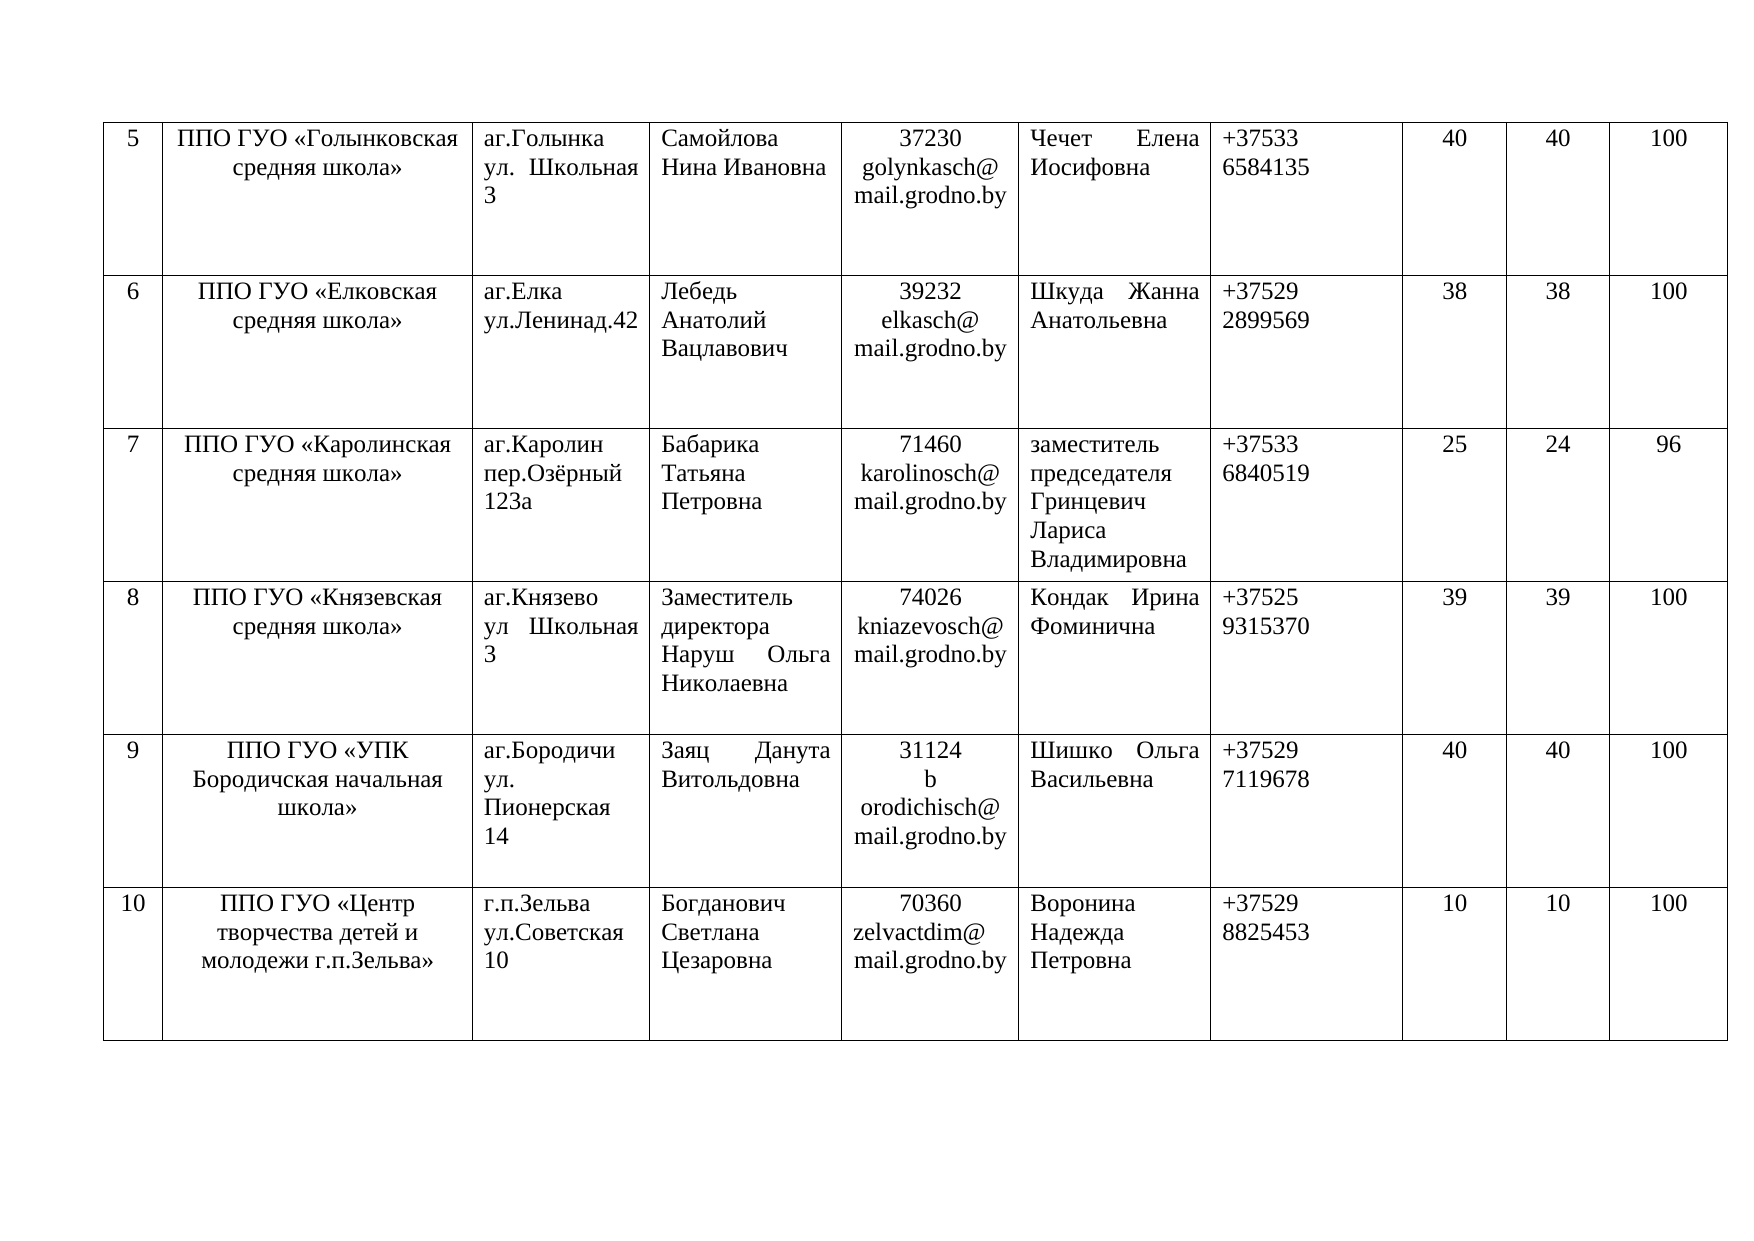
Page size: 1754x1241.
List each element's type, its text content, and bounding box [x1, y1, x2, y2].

table_cell ППО ГУО «Князевская средняя школа» [163, 582, 472, 734]
table_cell 100 [1610, 888, 1727, 1040]
table_cell +37525 9315370 [1211, 582, 1402, 734]
table_cell 37230 golynkasсh@ mail.grodno.by [842, 123, 1018, 275]
table_cell Лебедь Анатолий Вацлавович [650, 276, 841, 428]
table_cell аг.Каролин пер.Озёрный 123а [473, 429, 649, 581]
table_cell Заяц Данута Витольдовна [650, 735, 841, 887]
table_cell +37533 6840519 [1211, 429, 1402, 581]
table_cell Заместитель директора Наруш Ольга Николаевна [650, 582, 841, 734]
table_cell 9 [104, 735, 162, 887]
table_cell 70360 zelvactdim@ mail.grodno.by [842, 888, 1018, 1040]
table_cell Кондак Ирина Фоминична [1019, 582, 1210, 734]
table_cell 8 [104, 582, 162, 734]
table_cell +37529 7119678 [1211, 735, 1402, 887]
table_cell аг.Князево ул Школьная 3 [473, 582, 649, 734]
table_cell 10 [1507, 888, 1609, 1040]
table_cell 10 [1403, 888, 1506, 1040]
table_cell 38 [1403, 276, 1506, 428]
table_cell 100 [1610, 735, 1727, 887]
table_cell Воронина Надежда Петровна [1019, 888, 1210, 1040]
table_cell г.п.Зельва ул.Советская 10 [473, 888, 649, 1040]
table_cell 39 [1507, 582, 1609, 734]
table_cell 31124 borodichisсh@mail.grodno.by [842, 735, 1018, 887]
table_cell 100 [1610, 276, 1727, 428]
table_cell ППО ГУО «Каролинская средняя школа» [163, 429, 472, 581]
table_cell Шишко Ольга Васильевна [1019, 735, 1210, 887]
table_cell 7 [104, 429, 162, 581]
table_cell ППО ГУО «УПК Бородичская начальная школа» [163, 735, 472, 887]
table_cell 71460 karolinosсh@ mail.grodno.by [842, 429, 1018, 581]
table_cell ППО ГУО «Центр творчества детей и молодежи г.п.Зельва» [163, 888, 472, 1040]
table_cell Богданович Светлана Цезаровна [650, 888, 841, 1040]
table_cell 39232 elkasсh@ mail.grodno.by [842, 276, 1018, 428]
table_cell 5 [104, 123, 162, 275]
table_cell +37533 6584135 [1211, 123, 1402, 275]
table_cell Чечет Елена Иосифовна [1019, 123, 1210, 275]
table_cell 100 [1610, 582, 1727, 734]
table_cell ППО ГУО «Елковская средняя школа» [163, 276, 472, 428]
table_cell аг.Голынка ул. Школьная 3 [473, 123, 649, 275]
table_cell заместитель председателя Гринцевич Лариса Владимировна [1019, 429, 1210, 581]
table_cell +37529 8825453 [1211, 888, 1402, 1040]
table_cell Самойлова Нина Ивановна [650, 123, 841, 275]
table_cell 10 [104, 888, 162, 1040]
table_cell 100 [1610, 123, 1727, 275]
table_cell 74026 kniazevosсh@ mail.grodno.by [842, 582, 1018, 734]
table_cell ППО ГУО «Голынковская средняя школа» [163, 123, 472, 275]
table_cell 24 [1507, 429, 1609, 581]
table_cell 38 [1507, 276, 1609, 428]
table_cell 6 [104, 276, 162, 428]
table_cell Бабарика Татьяна Петровна [650, 429, 841, 581]
table_cell +37529 2899569 [1211, 276, 1402, 428]
table_cell 40 [1507, 123, 1609, 275]
table_cell 96 [1610, 429, 1727, 581]
table_cell 40 [1507, 735, 1609, 887]
table_cell 40 [1403, 123, 1506, 275]
table_cell аг.Бородичи ул. Пионерская 14 [473, 735, 649, 887]
table_cell 25 [1403, 429, 1506, 581]
table_cell 40 [1403, 735, 1506, 887]
table_cell аг.Елка ул.Ленинад.42 [473, 276, 649, 428]
table_cell Шкуда Жанна Анатольевна [1019, 276, 1210, 428]
table_cell 39 [1403, 582, 1506, 734]
